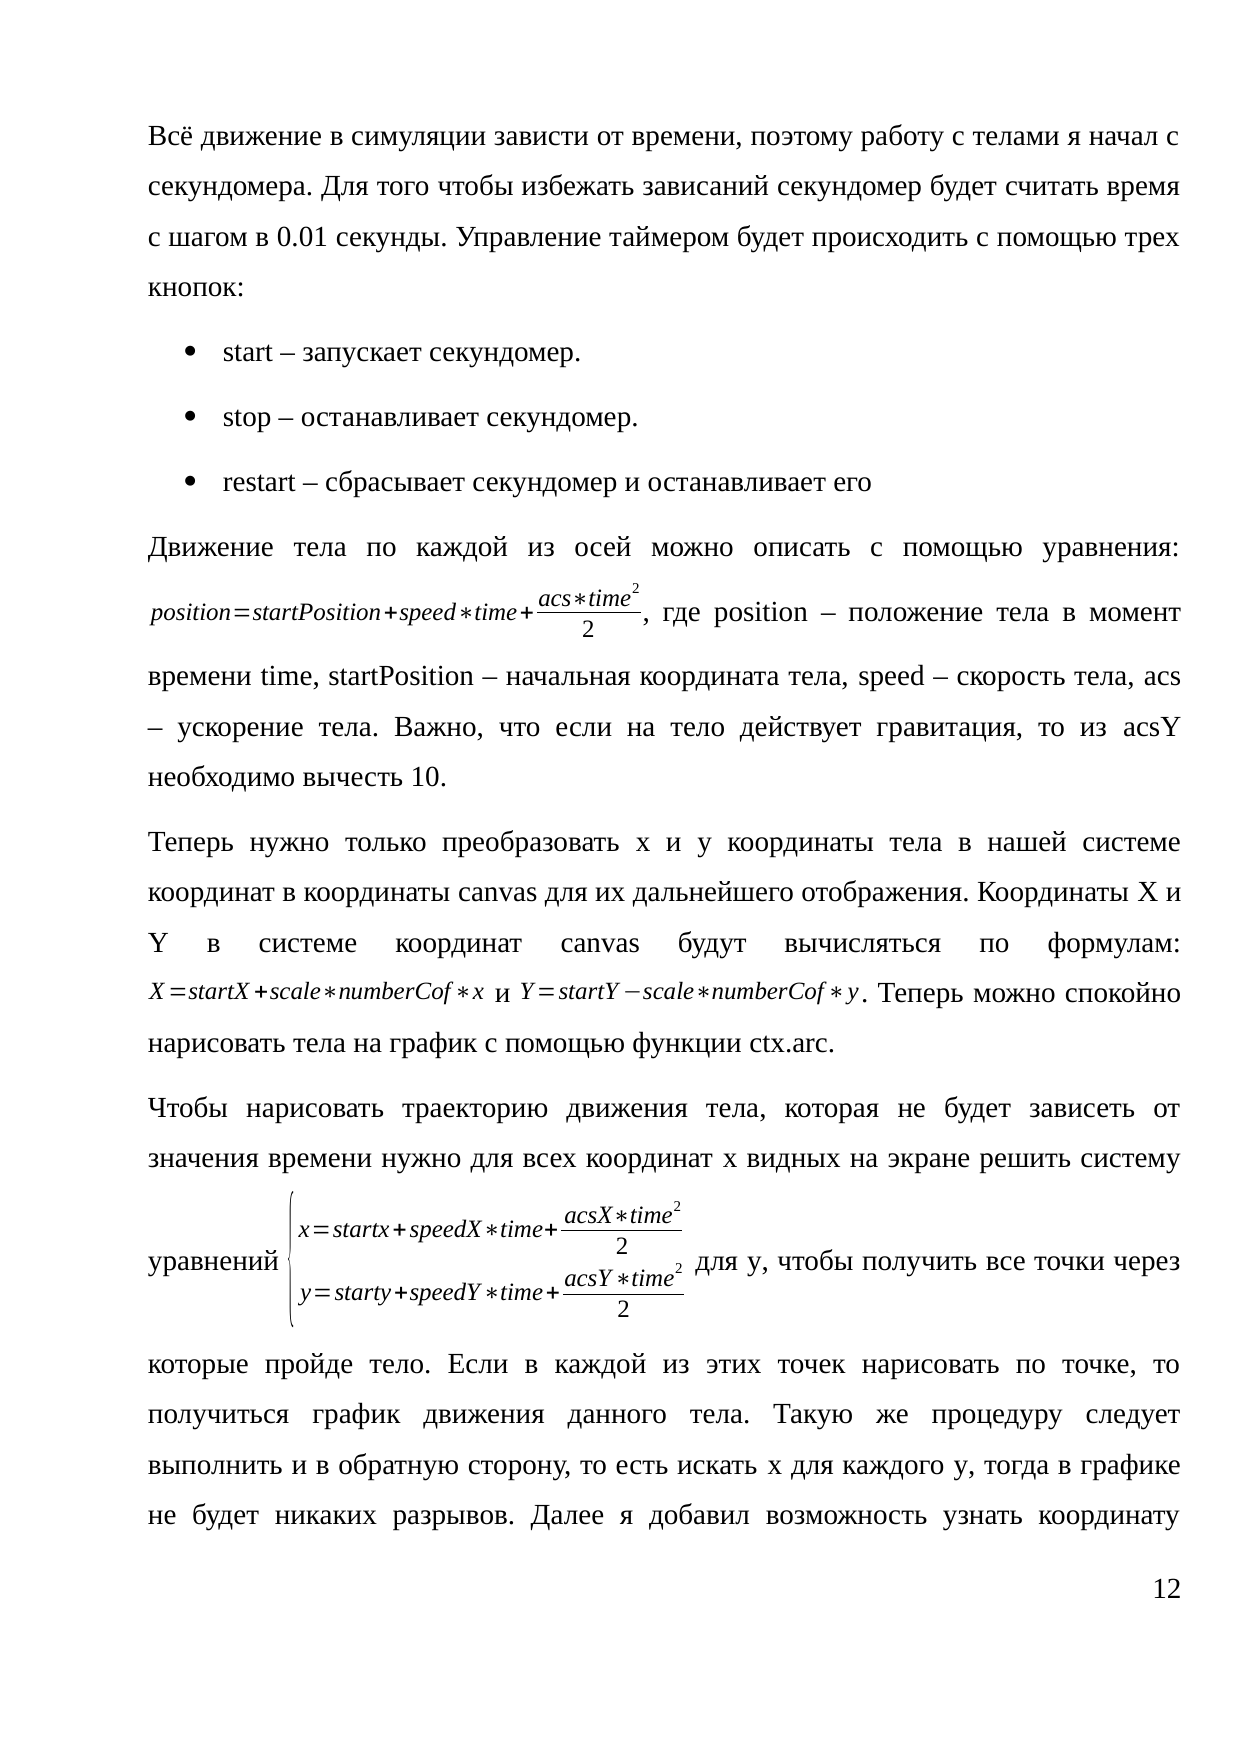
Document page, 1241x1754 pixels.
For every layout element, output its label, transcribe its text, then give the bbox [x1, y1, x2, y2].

text Всё движение в симуляции зависти от времени, поэтому работу с телами я начал с секундомера. Для того чтобы избежать зависаний секундомер будет считать время с шагом в 0.01 секунды. Управление таймером будет происходить с помощью трех кнопок: [148, 118, 1181, 303]
text Теперь нужно только преобразовать x и y координаты тела в нашей системе координат в координаты canvas для их дальнейшего отображения. Координаты X и Y в системе координат canvas будут вычисляться по формулам: и . Теперь можно спокойно нарисовать тела на график с помощью функции ctx.arc. [148, 824, 1181, 1059]
list stop – останавливает секундомер. [185, 399, 1181, 433]
text Движение тела по каждой из осей можно описать с помощью уравнения: , где position – положение тела в момент времени time, startPosition – начальная координата тела, speed – скорость тела, acs – ускорение тела. Важно, что если на тело действует гравитация, то из acsY необходимо вычесть 10. [148, 529, 1181, 793]
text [148, 1090, 1181, 1531]
list start – запускает секундомер. [185, 334, 1181, 368]
list restart – сбрасывает секундомер и останавливает его [185, 464, 1181, 498]
